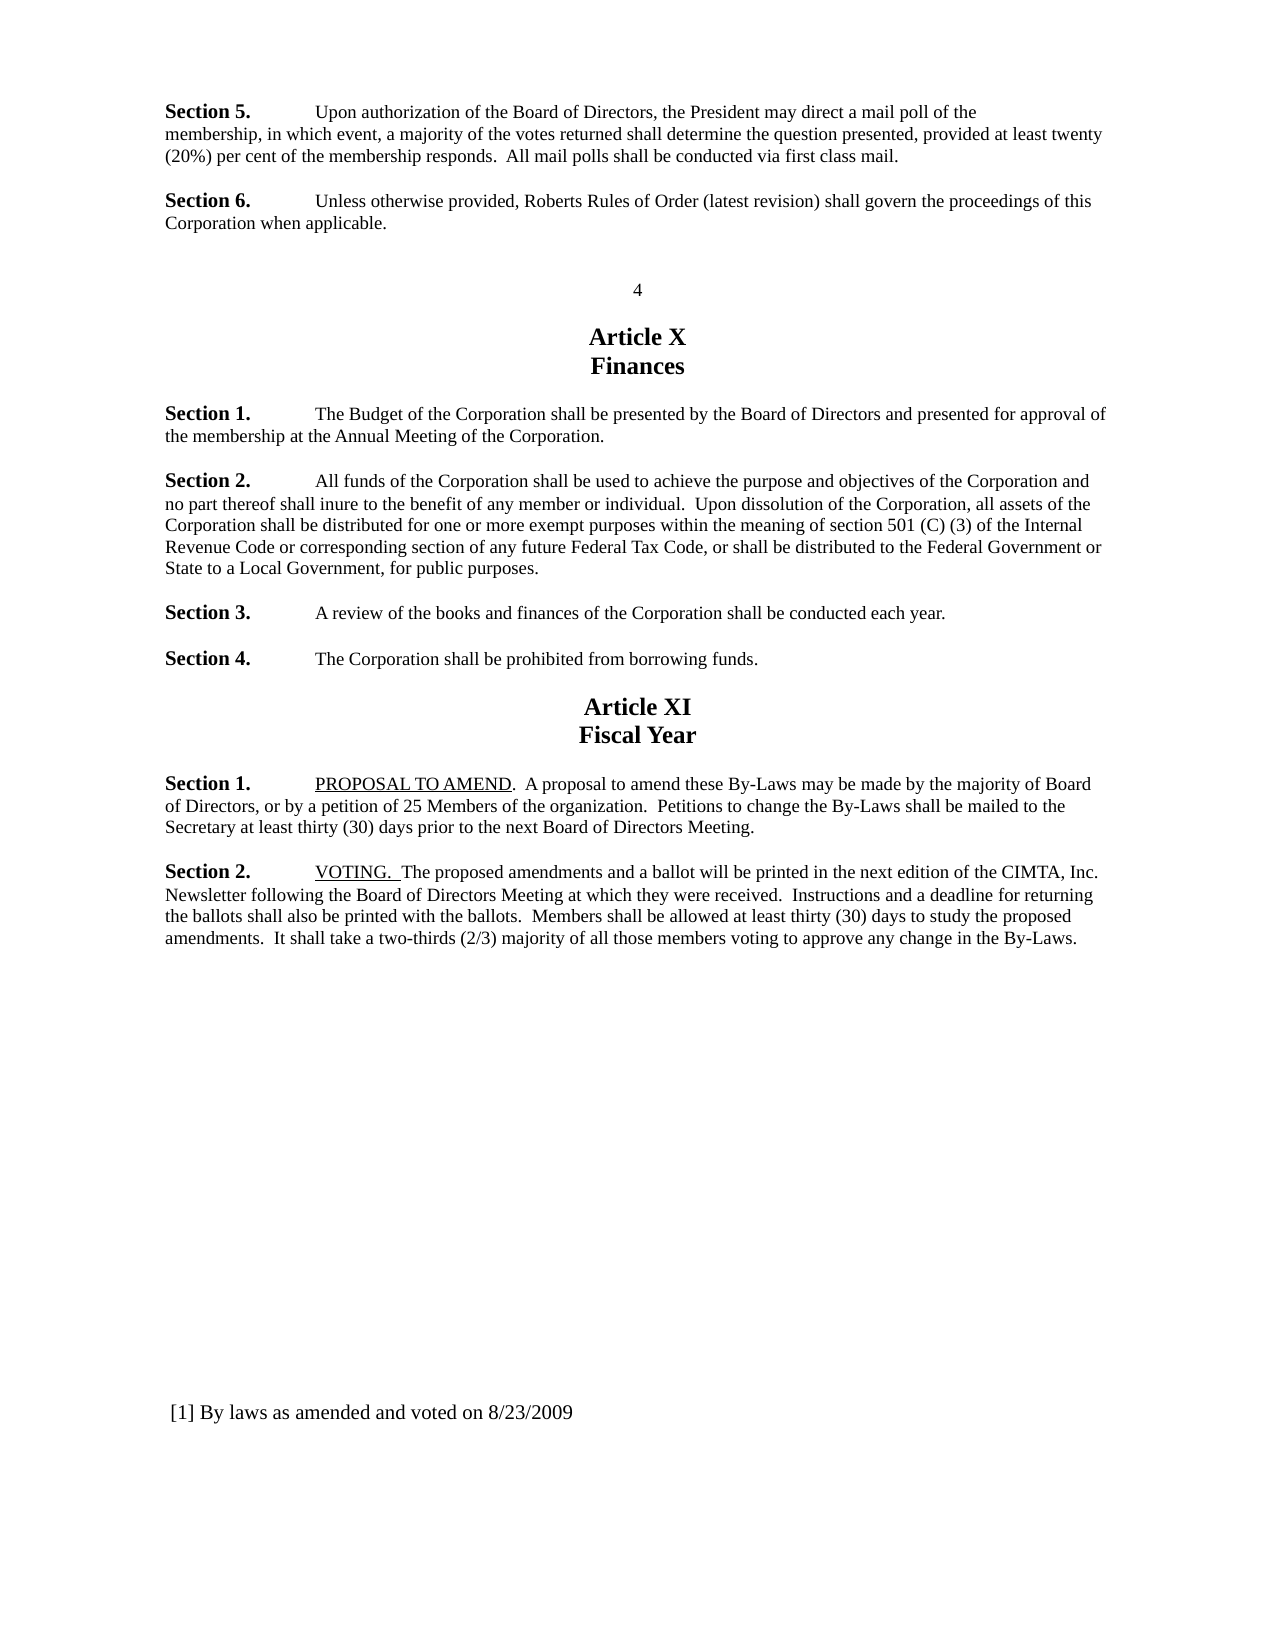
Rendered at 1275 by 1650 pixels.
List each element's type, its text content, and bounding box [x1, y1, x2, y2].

text Section 4. The Corporation shall be prohibited from borrowing funds. [165, 646, 1110, 670]
text Section 6. Unless otherwise provided, Roberts Rules of Order (latest revision) shall govern the proceedings of this Corporation when applicable. [165, 188, 1110, 233]
text membership, in which event, a majority of the votes returned shall determine the question presented, provided at least twenty (20%) per cent of the membership responds. All mail polls shall be conducted via first class mail. [165, 123, 1110, 166]
text Article XI [165, 692, 1110, 720]
text Section 5. Upon authorization of the Board of Directors, the President may direct a mail poll of the [165, 99, 1110, 123]
text Section 2. VOTING. The proposed amendments and a ballot will be printed in the next edition of the , Inc. Newsletter following the Board of Directors Meeting at which they were received. Instructions and a deadline for returning the ballots shall also be printed with the ballots. Members shall be allowed at least thirty (30) days to study the proposed amendments. It shall take a two-thirds (2/3) majority of all those members voting to approve any change in the By-Laws. [165, 859, 1110, 948]
text Section 1. The Budget of the Corporation shall be presented by the Board of Directors and presented for approval of the membership at the Annual Meeting of the Corporation. [165, 401, 1110, 447]
text Fiscal Year [165, 720, 1110, 749]
text [1] By laws as amended and voted on [165, 1400, 1110, 1424]
text Section 2. All funds of the Corporation shall be used to achieve the purpose and objectives of the Corporation and no part thereof shall inure to the benefit of any member or individual. Upon dissolution of the Corporation, all assets of the Corporation shall be distributed for one or more exempt purposes within the meaning of section 501 (C) (3) of the Internal Revenue Code or corresponding section of any future Federal Tax Code, or shall be distributed to the Federal Government or State to a Local Government, for public purposes. [165, 468, 1110, 579]
text 4 [165, 279, 1110, 301]
text Article X [165, 322, 1110, 351]
text Section 1. PROPOSAL TO AMEND. A proposal to amend these By-Laws may be made by the majority of Board of Directors, or by a petition of 25 Members of the organization. Petitions to change the By-Laws shall be mailed to the Secretary at least thirty (30) days prior to the next Board of Directors Meeting. [165, 771, 1110, 838]
text Finances [165, 351, 1110, 380]
text Section 3. A review of the books and finances of the Corporation shall be conducted each year. [165, 600, 1110, 624]
